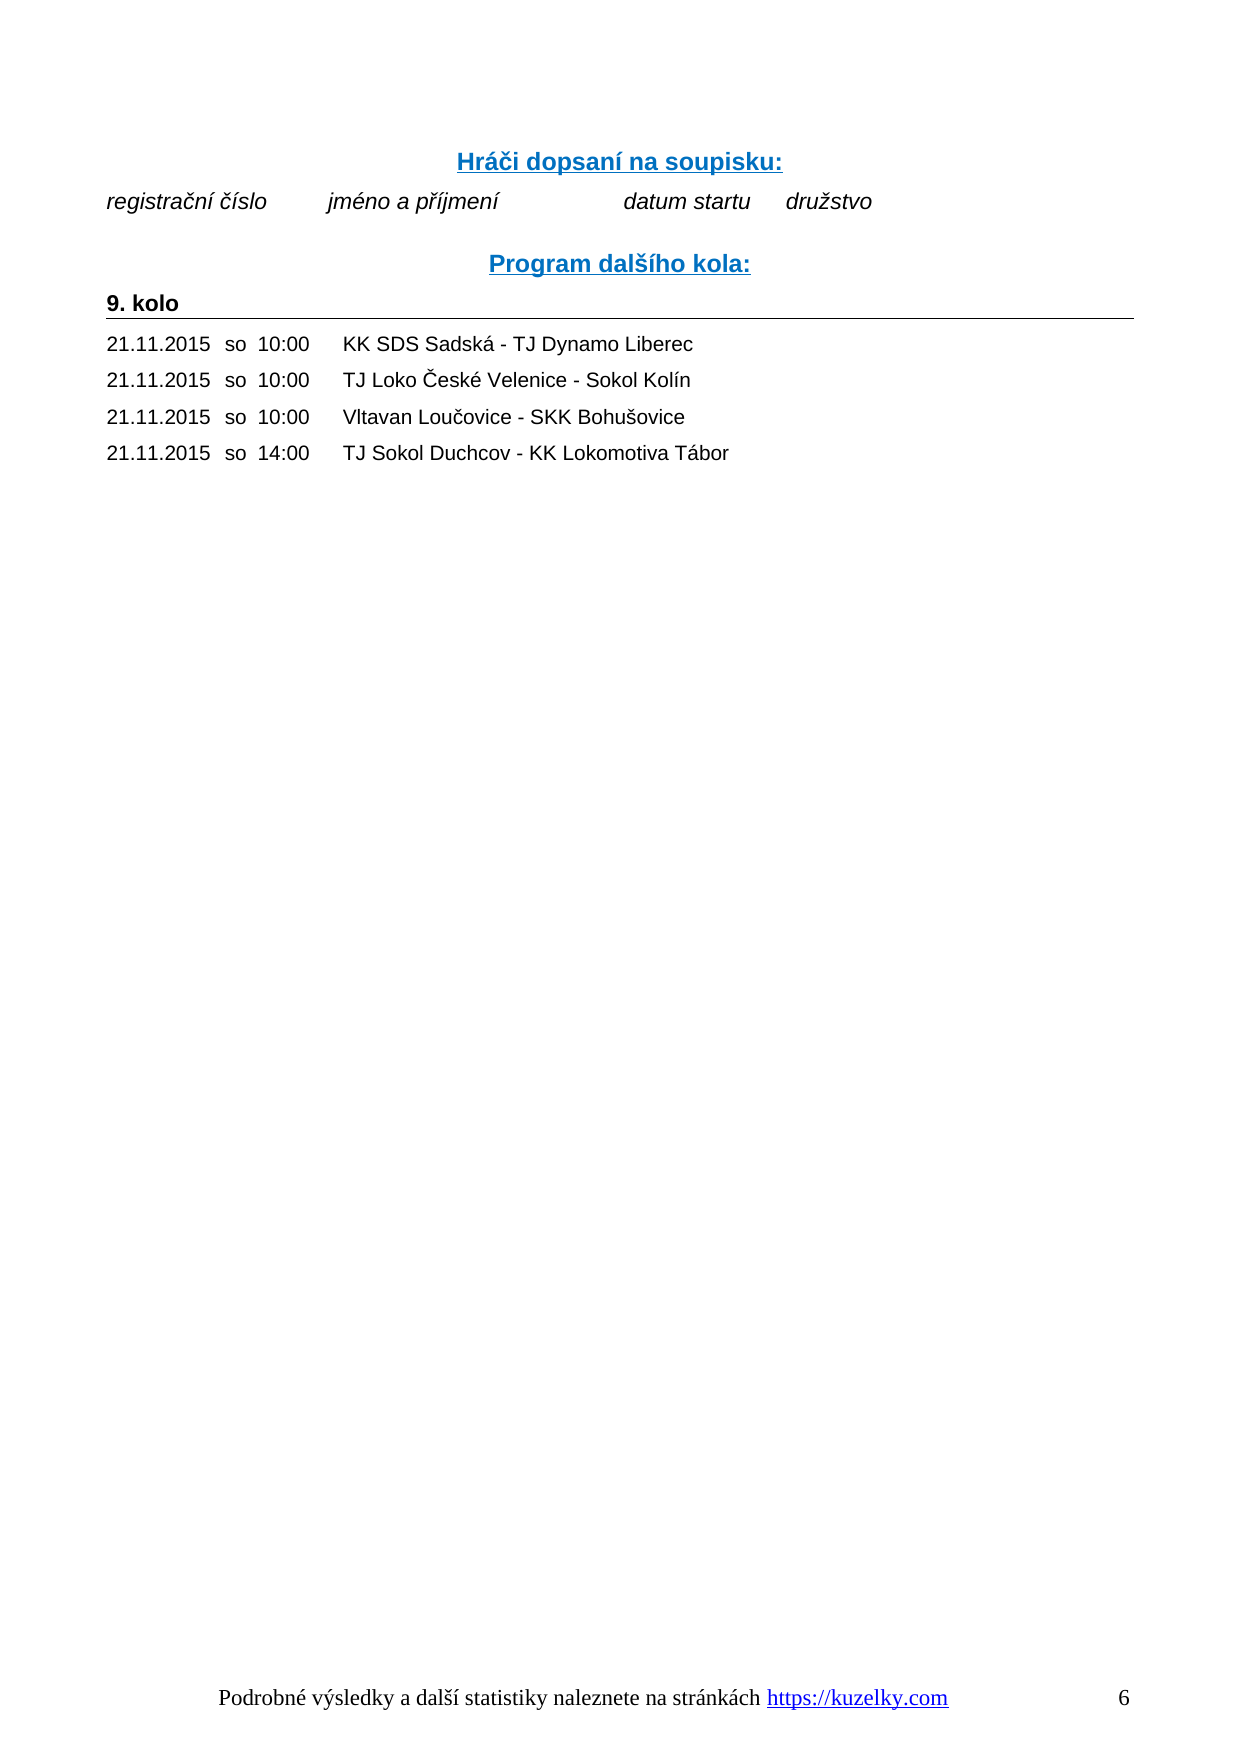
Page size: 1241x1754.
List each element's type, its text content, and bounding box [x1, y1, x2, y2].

text Hráči dopsaní na soupisku: [94, 118, 1145, 176]
text 21.11.2015 so 10:00 Vltavan Loučovice - SKK Bohušovice [106, 405, 1134, 429]
text 21.11.2015 so 10:00 KK SDS Sadská - TJ Dynamo Liberec [106, 332, 1134, 356]
text 9. kolo [106, 290, 1134, 318]
text Program dalšího kola: [94, 248, 1145, 277]
text 21.11.2015 so 14:00 TJ Sokol Duchcov - KK Lokomotiva Tábor [106, 441, 1134, 465]
text 21.11.2015 so 10:00 TJ Loko České Velenice - Sokol Kolín [106, 368, 1134, 392]
text registrační číslo jméno a příjmení datum startu družstvo [106, 188, 1134, 214]
